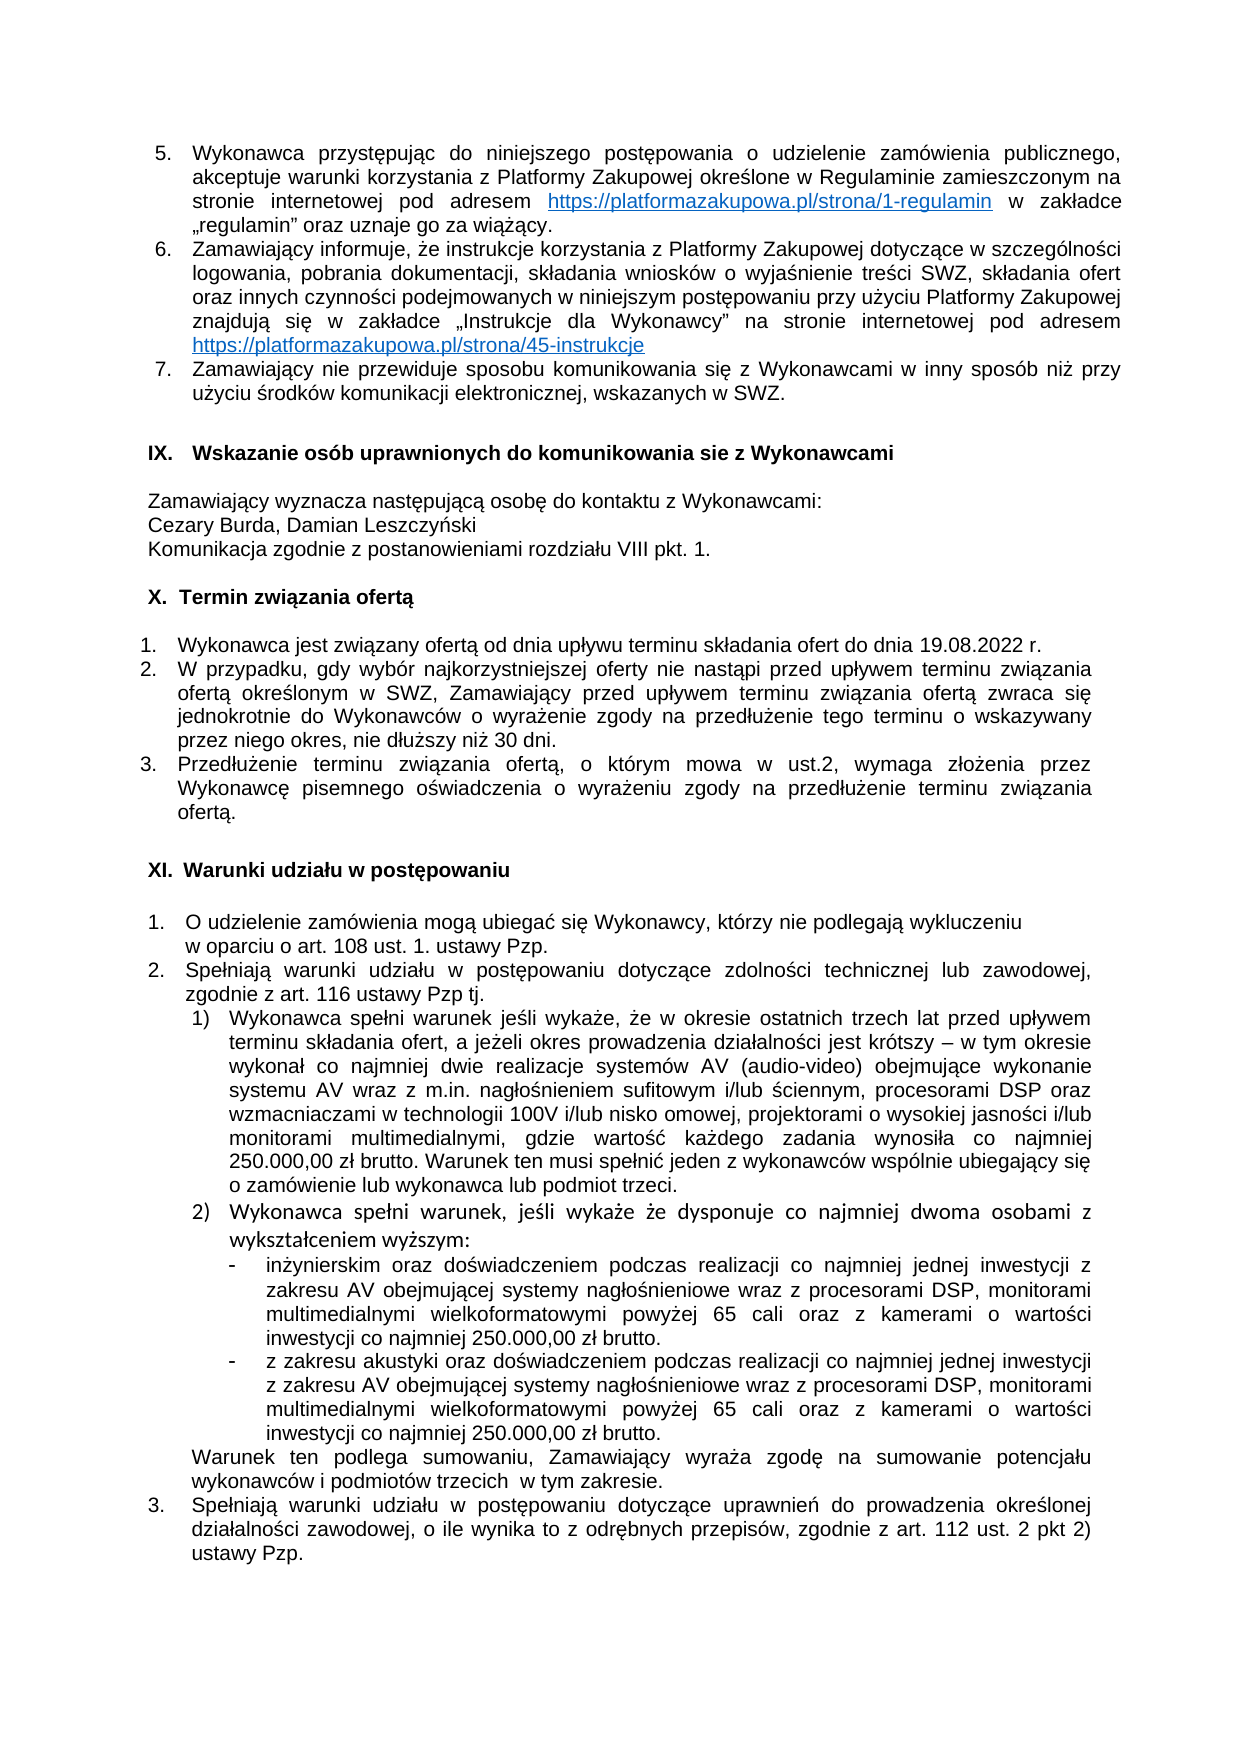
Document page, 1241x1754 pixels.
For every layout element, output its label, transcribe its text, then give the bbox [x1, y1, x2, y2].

list Wykonawca przystępując do niniejszego postępowania o udzielenie zamówienia publicznego, akceptuje warunki korzystania z Platformy Zakupowej określone w Regulaminie zamieszczonym na stronie internetowej pod adresem https://platformazakupowa.pl/strona/1-regulamin w zakładce „regulamin” oraz uznaje go za wiążący. [154, 141, 1122, 237]
list Przedłużenie terminu związania ofertą, o którym mowa w ust.2, wymaga złożenia przez Wykonawcę pisemnego oświadczenia o wyrażeniu zgody na przedłużenie terminu związania ofertą. [140, 752, 1093, 824]
list W przypadku, gdy wybór najkorzystniejszej oferty nie nastąpi przed upływem terminu związania ofertą określonym w SWZ, Zamawiający przed upływem terminu związania ofertą zwraca się jednokrotnie do Wykonawców o wyrażenie zgody na przedłużenie tego terminu o wskazywany przez niego okres, nie dłuższy niż 30 dni. [140, 656, 1093, 752]
list Wykonawca jest związany ofertą od dnia upływu terminu składania ofert do dnia 19.08.2022 r. [140, 632, 1093, 656]
text Warunek ten podlega sumowaniu, Zamawiający wyraża zgodę na sumowanie potencjału wykonawców i podmiotów trzecich w tym zakresie. [191, 1445, 1093, 1493]
text Komunikacja zgodnie z postanowieniami rozdziału VIII pkt. 1. [148, 537, 1093, 561]
list z zakresu akustyki oraz doświadczeniem podczas realizacji co najmniej jednej inwestycji z zakresu AV obejmującej systemy nagłośnieniowe wraz z procesorami DSP, monitorami multimedialnymi wielkoformatowymi powyżej 65 cali oraz z kamerami o wartości inwestycji co najmniej 250.000,00 zł brutto. [228, 1349, 1093, 1445]
list Wskazanie osób uprawnionych do komunikowania sie z Wykonawcami [148, 441, 1093, 465]
list Wykonawca spełni warunek, jeśli wykaże że dysponuje co najmniej dwoma osobami z wykształceniem wyższym: [192, 1197, 1093, 1253]
text X. Termin związania ofertą [148, 584, 1093, 608]
list O udzielenie zamówienia mogą ubiegać się Wykonawcy, którzy nie podlegają wykluczeniu w oparciu o art. 108 ust. 1. ustawy Pzp. [148, 910, 1093, 958]
list Wykonawca spełni warunek jeśli wykaże, że w okresie ostatnich trzech lat przed upływem terminu składania ofert, a jeżeli okres prowadzenia działalności jest krótszy – w tym okresie wykonał co najmniej dwie realizacje systemów AV (audio-video) obejmujące wykonanie systemu AV wraz z m.in. nagłośnieniem sufitowym i/lub ściennym, procesorami DSP oraz wzmacniaczami w technologii 100V i/lub nisko omowej, projektorami o wysokiej jasności i/lub monitorami multimedialnymi, gdzie wartość każdego zadania wynosiła co najmniej 250.000,00 zł brutto. Warunek ten musi spełnić jeden z wykonawców wspólnie ubiegający się o zamówienie lub wykonawca lub podmiot trzeci. [191, 1006, 1093, 1197]
list Spełniają warunki udziału w postępowaniu dotyczące uprawnień do prowadzenia określonej działalności zawodowej, o ile wynika to z odrębnych przepisów, zgodnie z art. 112 ust. 2 pkt 2) ustawy Pzp. [148, 1493, 1093, 1565]
list Zamawiający nie przewiduje sposobu komunikowania się z Wykonawcami w inny sposób niż przy użyciu środków komunikacji elektronicznej, wskazanych w SWZ. [154, 356, 1122, 404]
list Zamawiający informuje, że instrukcje korzystania z Platformy Zakupowej dotyczące w szczególności logowania, pobrania dokumentacji, składania wniosków o wyjaśnienie treści SWZ, składania ofert oraz innych czynności podejmowanych w niniejszym postępowaniu przy użyciu Platformy Zakupowej znajdują się w zakładce „Instrukcje dla Wykonawcy” na stronie internetowej pod adresem https://platformazakupowa.pl/strona/45-instrukcje [154, 237, 1122, 356]
list Spełniają warunki udziału w postępowaniu dotyczące zdolności technicznej lub zawodowej, zgodnie z art. 116 ustawy Pzp tj. [148, 958, 1093, 1006]
list inżynierskim oraz doświadczeniem podczas realizacji co najmniej jednej inwestycji z zakresu AV obejmującej systemy nagłośnieniowe wraz z procesorami DSP, monitorami multimedialnymi wielkoformatowymi powyżej 65 cali oraz z kamerami o wartości inwestycji co najmniej 250.000,00 zł brutto. [228, 1253, 1093, 1349]
text Zamawiający wyznacza następującą osobę do kontaktu z Wykonawcami: [148, 489, 1093, 513]
subtitle Warunki udziału w postępowaniu [148, 858, 1121, 882]
text Cezary Burda, Damian Leszczyński [148, 513, 1093, 537]
